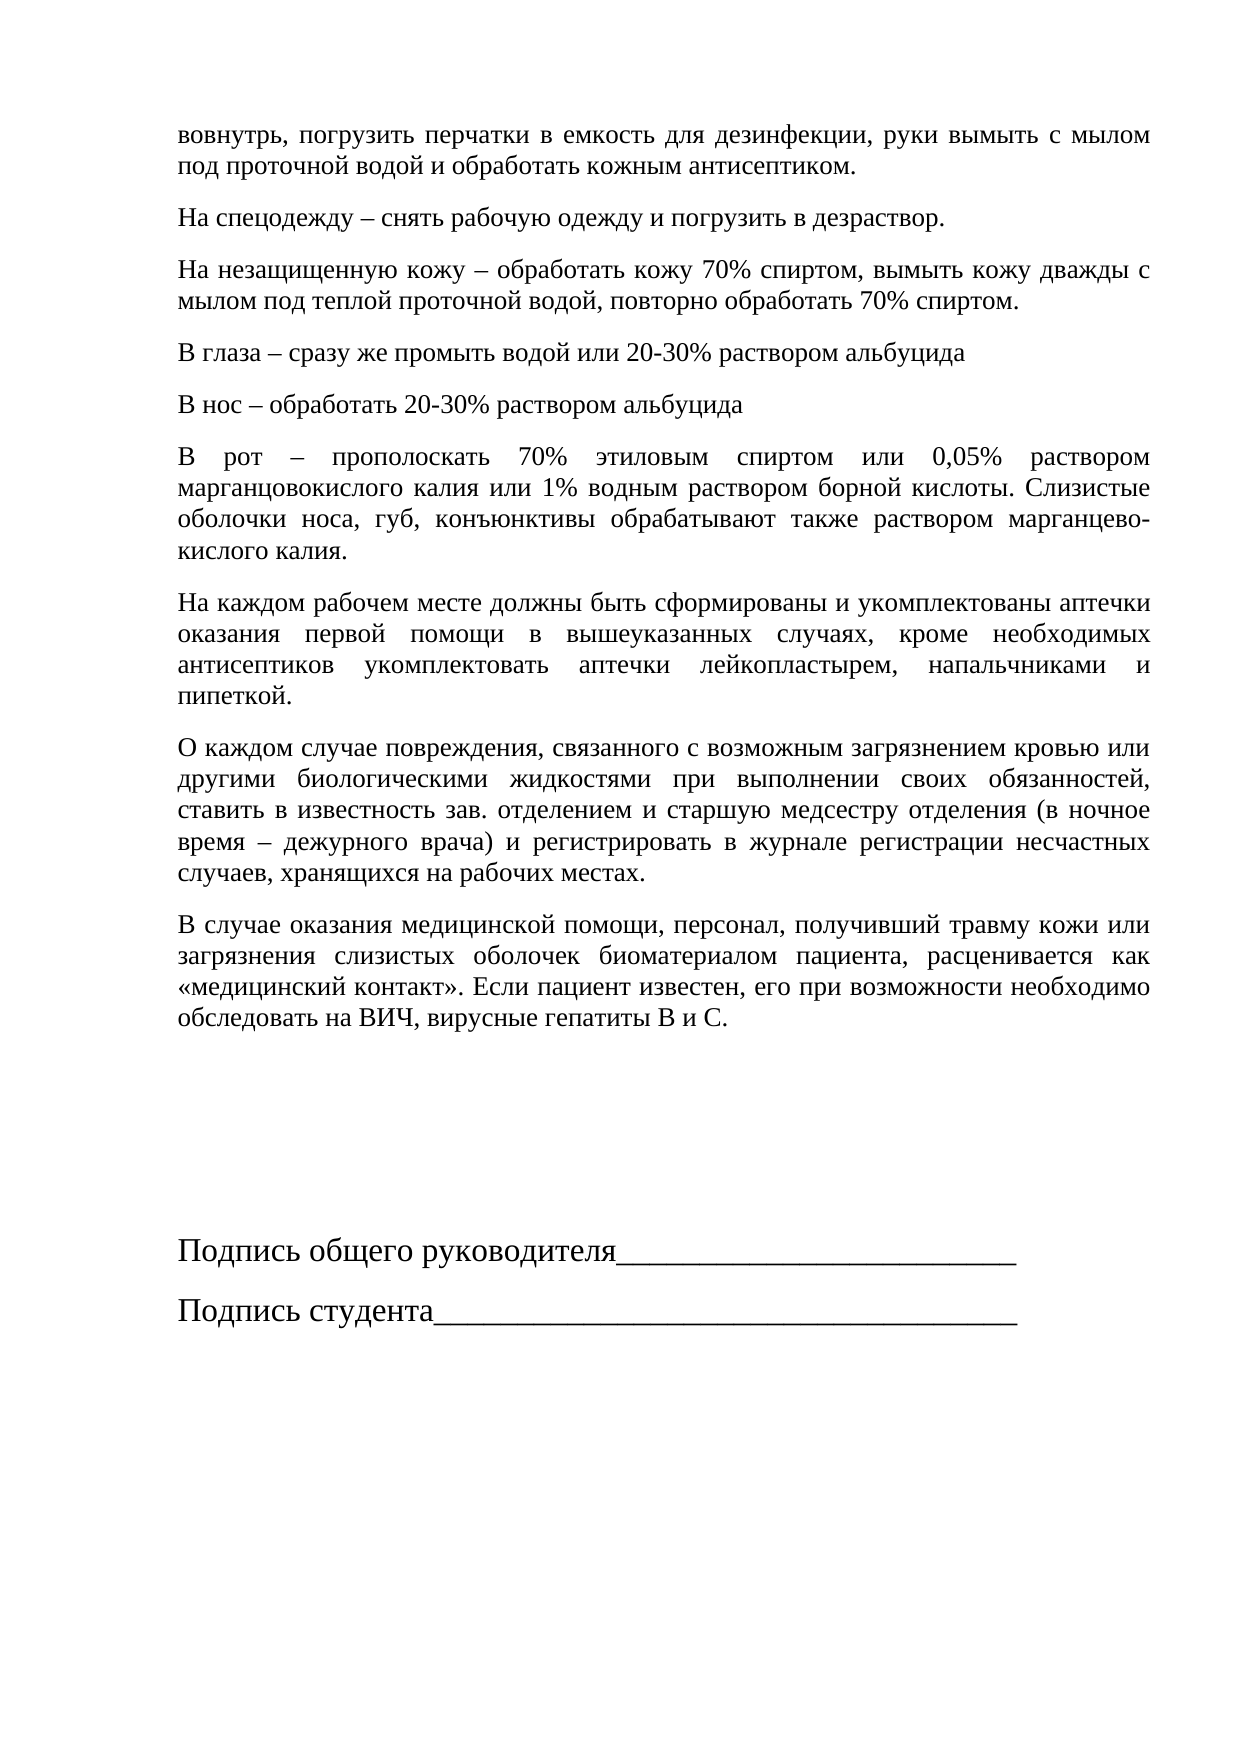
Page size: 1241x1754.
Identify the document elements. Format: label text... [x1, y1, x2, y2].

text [177, 118, 1152, 180]
text Подпись общего руководителя________________________ [177, 1231, 1152, 1269]
text В нос – обработать 20-30% раствором альбуцида [177, 388, 1152, 419]
text В случае оказания медицинской помощи, персонал, получивший травму кожи или загрязнения слизистых оболочек биоматериалом пациента, расценивается как «медицинский контакт». Если пациент известен, его при возможности необходимо обследовать на ВИЧ, вирусные гепатиты В и С. [177, 908, 1152, 1032]
text На каждом рабочем месте должны быть сформированы и укомплектованы аптечки оказания первой помощи в вышеуказанных случаях, кроме необходимых антисептиков укомплектовать аптечки лейкопластырем, напальчниками и пипеткой. [177, 586, 1152, 710]
text В рот – прополоскать 70% этиловым спиртом или 0,05% раствором марганцовокислого калия или 1% водным раствором борной кислоты. Слизистые оболочки носа, губ, конъюнктивы обрабатывают также раствором марганцево-кислого калия. [177, 440, 1152, 565]
text О каждом случае повреждения, связанного с возможным загрязнением кровью или другими биологическими жидкостями при выполнении своих обязанностей, ставить в известность зав. отделением и старшую медсестру отделения (в ночное время – дежурного врача) и регистрировать в журнале регистрации несчастных случаев, хранящихся на рабочих местах. [177, 731, 1152, 887]
text На спецодежду – снять рабочую одежду и погрузить в дезраствор. [177, 201, 1152, 232]
text В глаза – сразу же промыть водой или 20-30% раствором альбуцида [177, 336, 1152, 367]
text На незащищенную кожу – обработать кожу 70% спиртом, вымыть кожу дважды с мылом под теплой проточной водой, повторно обработать 70% спиртом. [177, 253, 1152, 316]
text Подпись студента___________________________________ [177, 1290, 1152, 1328]
